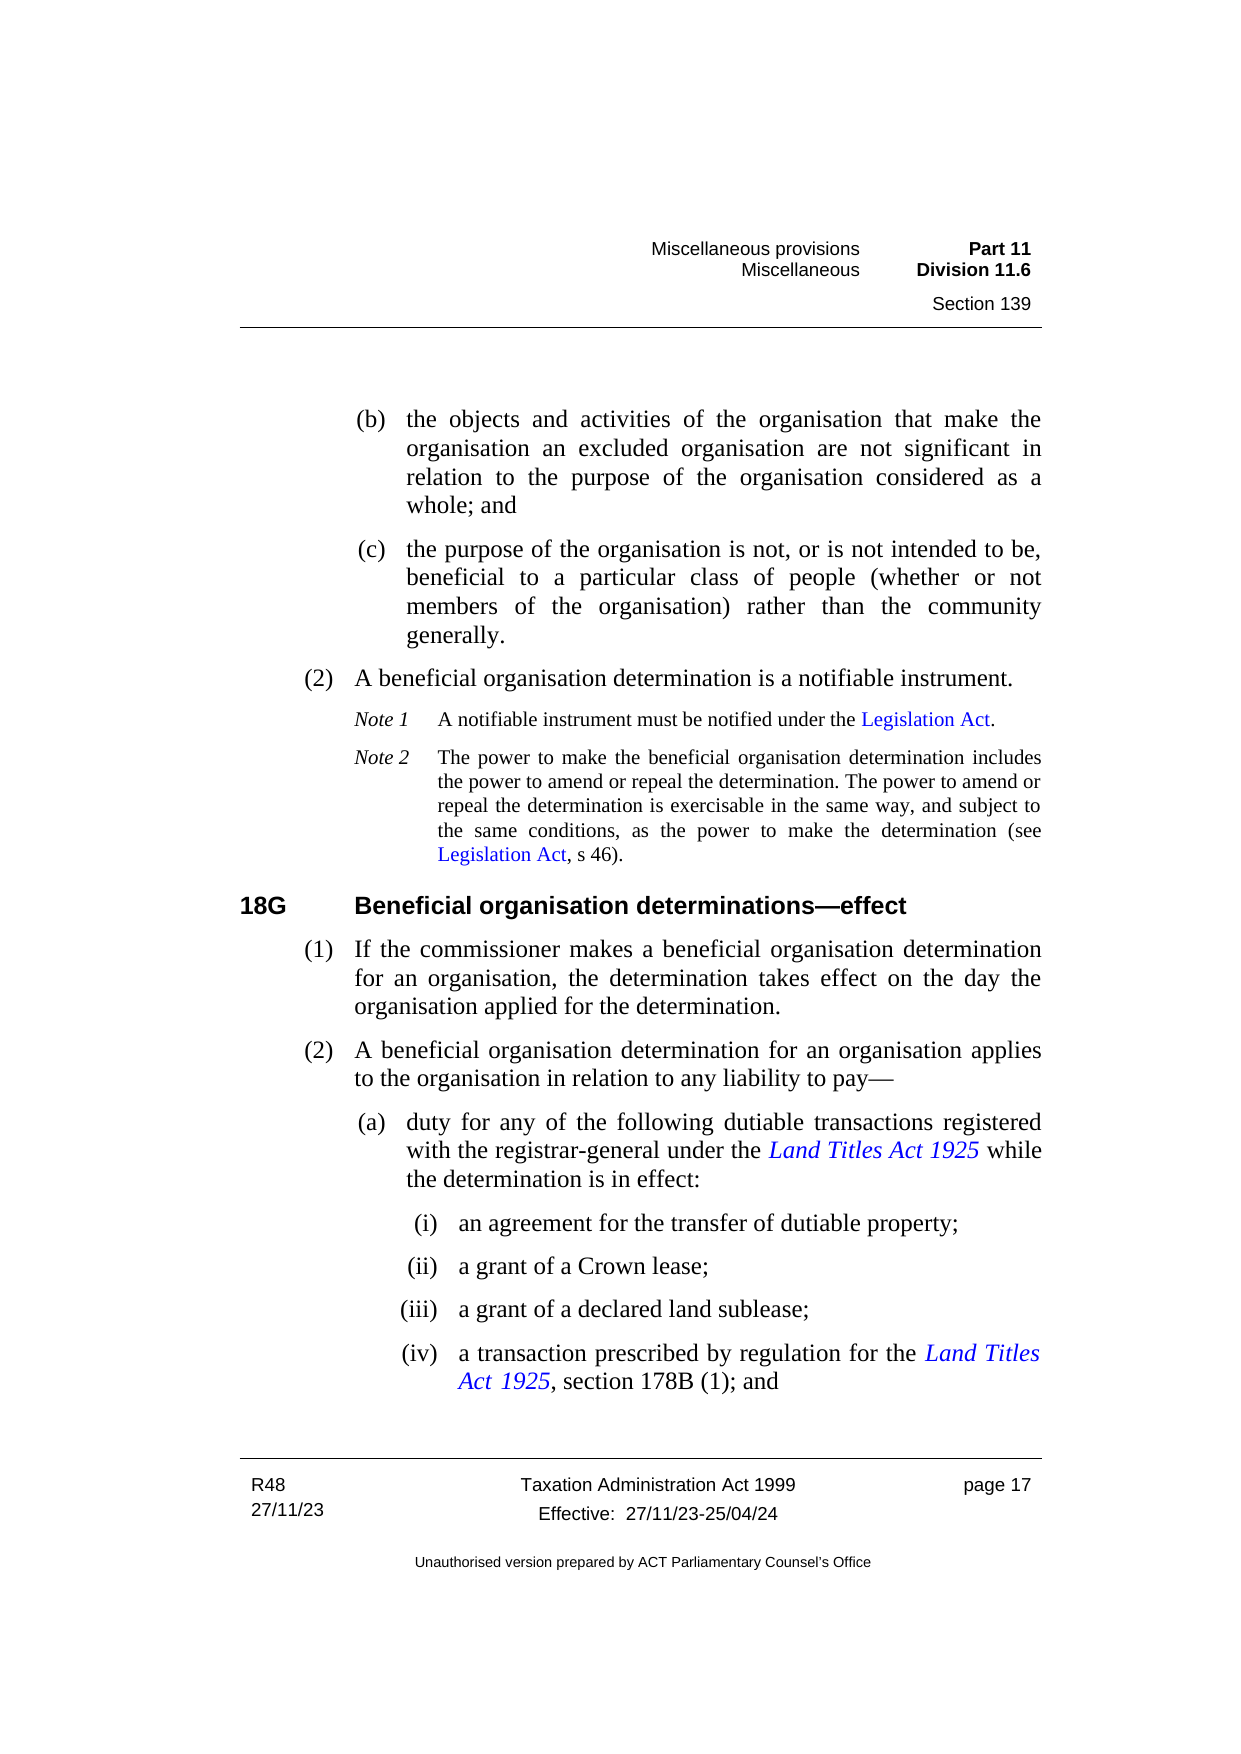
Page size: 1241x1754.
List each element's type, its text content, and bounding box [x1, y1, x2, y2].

text Note 2 The power to make the beneficial organisation determination includes the power to amend or repeal the determination. The power to amend or repeal the determination is exercisable in the same way, and subject to the same conditions, as the power to make the determination (see Legislation Act, s 46). [354, 745, 1042, 866]
text Note 1 A notifiable instrument must be notified under the Legislation Act. [354, 707, 1042, 731]
text (b) the objects and activities of the organisation that make the organisation an excluded organisation are not significant in relation to the purpose of the organisation considered as a whole; and [239, 404, 1042, 519]
text (c) the purpose of the organisation is not, or is not intended to be, beneficial to a particular class of people (whether or not members of the organisation) rather than the community generally. [239, 534, 1042, 649]
text 18G Beneficial organisation determinations—effect [239, 891, 1042, 919]
text (a) duty for any of the following dutiable transactions registered with the registrar-general under the Land Titles Act 1925 while the determination is in effect: [239, 1107, 1042, 1193]
text (2) A beneficial organisation determination is a notifiable instrument. [239, 663, 1042, 692]
text (2) A beneficial organisation determination for an organisation applies to the organisation in relation to any liability to pay— [239, 1035, 1042, 1092]
text (1) If the commissioner makes a beneficial organisation determination for an organisation, the determination takes effect on the day the organisation applied for the determination. [239, 934, 1042, 1020]
text (ii) a grant of a Crown lease; [239, 1251, 1042, 1280]
text (i) an agreement for the transfer of dutiable property; [239, 1208, 1042, 1236]
text (iv) a transaction prescribed by regulation for the Land Titles Act 1925, section 178B (1); and [239, 1338, 1042, 1395]
text (iii) a grant of a declared land sublease; [239, 1294, 1042, 1323]
